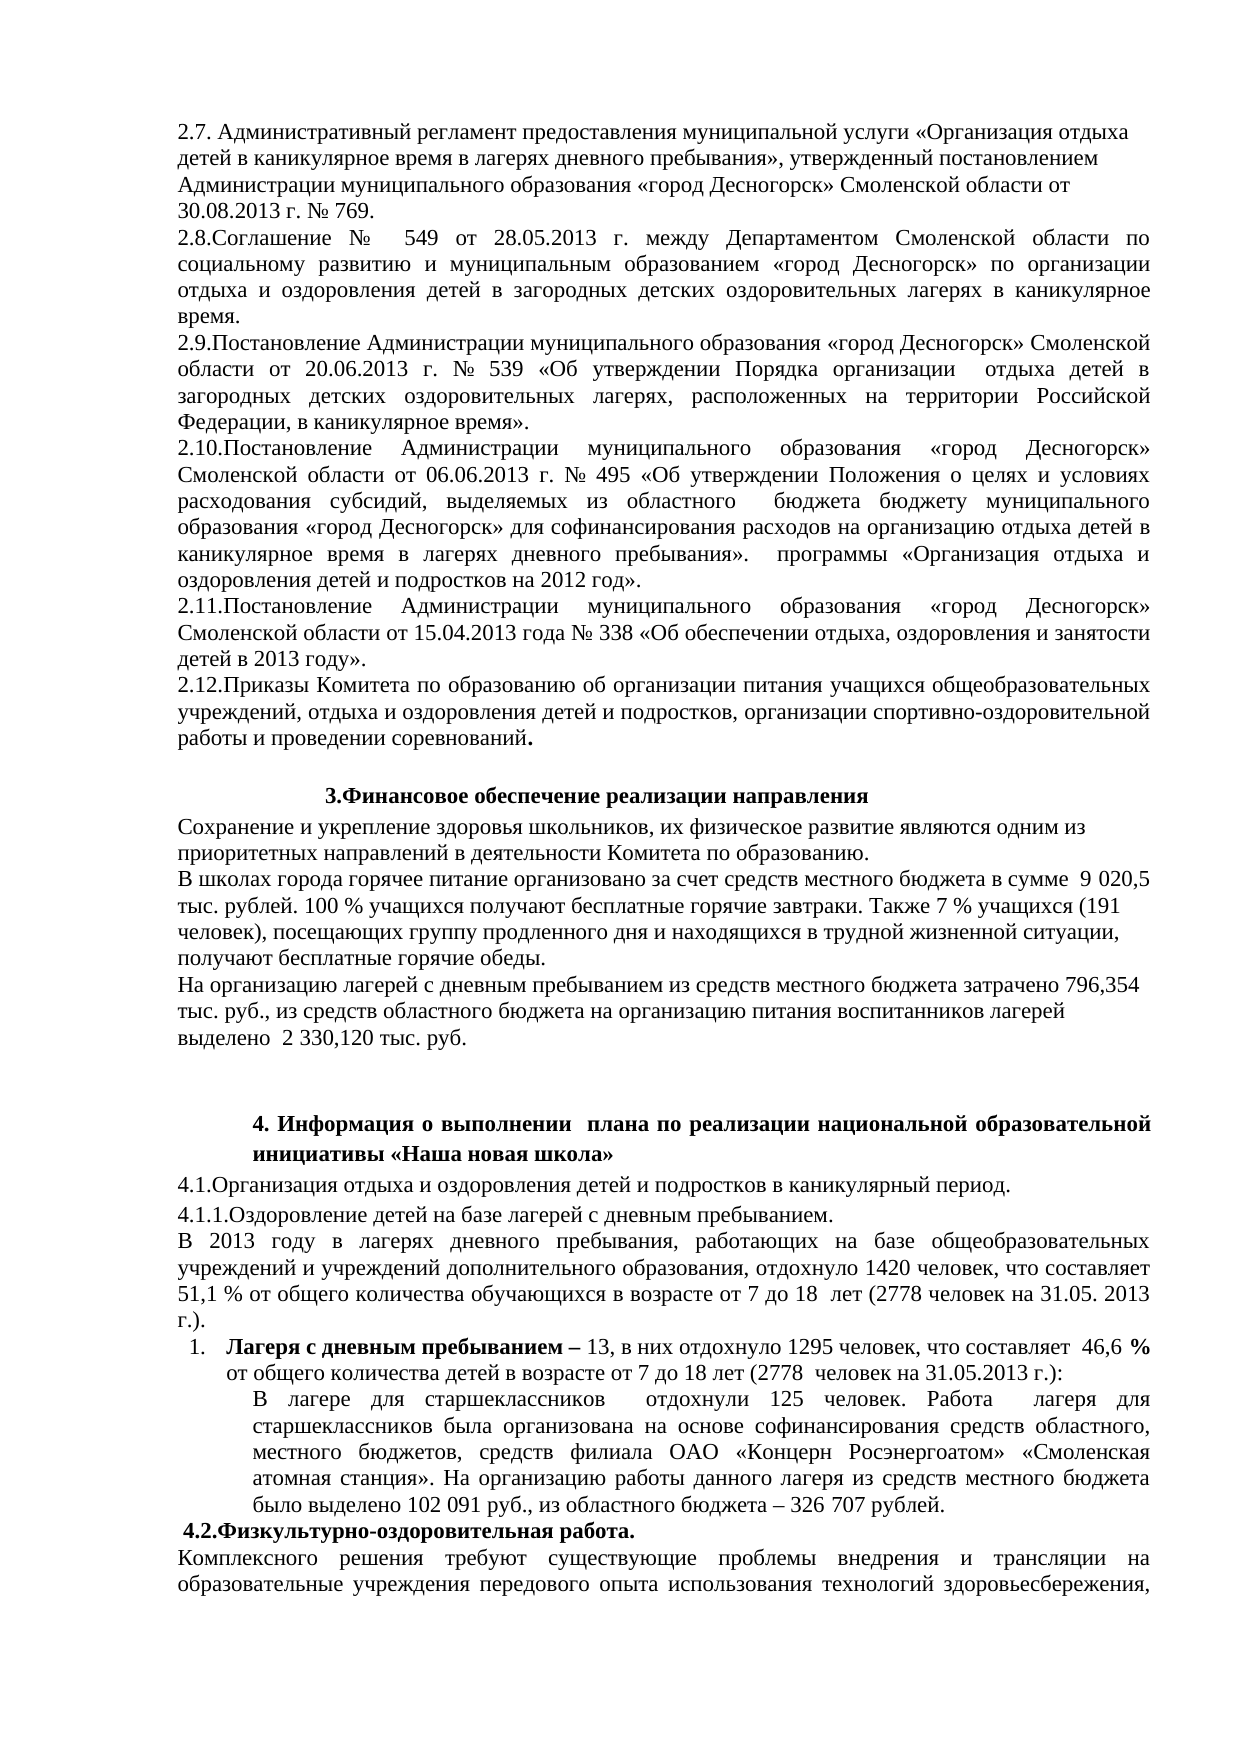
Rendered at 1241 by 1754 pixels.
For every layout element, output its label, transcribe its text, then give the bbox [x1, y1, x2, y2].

text 3.Финансовое обеспечение реализации направления [288, 782, 1152, 809]
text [177, 1543, 1152, 1596]
list 4.1.Организация отдыха и оздоровления детей и подростков в каникулярный период. [177, 1171, 1152, 1197]
text 2.11.Постановление Администрации муниципального образования «город Десногорск» Смоленской области от 15.04.2013 года № 338 «Об обеспечении отдыха, оздоровления и занятости детей в 2013 году». [177, 592, 1152, 672]
list Лагеря с дневным пребыванием – 13, в них отдохнуло 1295 человек, что составляет 46,6 % от общего количества детей в возрасте от 7 до 18 лет (2778 человек на 31.05.2013 г.): [188, 1333, 1152, 1385]
text На организацию лагерей с дневным пребыванием из средств местного бюджета затрачено 796,354 тыс. руб., из средств областного бюджета на организацию питания воспитанников лагерей выделено 2 330,120 тыс. руб. [177, 971, 1152, 1050]
text В лагере для старшеклассников отдохнули 125 человек. Работа лагеря для старшеклассников была организована на основе софинансирования средств областного, местного бюджетов, средств филиала ОАО «Концерн Росэнергоатом» «Смоленская атомная станция». На организацию работы данного лагеря из средств местного бюджета было выделено 102 091 руб., из областного бюджета – 326 707 рублей. [252, 1385, 1152, 1517]
text 4.1.1.Оздоровление детей на базе лагерей с дневным пребыванием. [177, 1201, 1152, 1227]
text 2.10.Постановление Администрации муниципального образования «город Десногорск» Смоленской области от 06.06.2013 г. № 495 «Об утверждении Положения о целях и условиях расходования субсидий, выделяемых из областного бюджета бюджету муниципального образования «город Десногорск» для софинансирования расходов на организацию отдыха детей в каникулярное время в лагерях дневного пребывания». программы «Организация отдыха и оздоровления детей и подростков на 2012 год». [177, 434, 1152, 592]
text Сохранение и укрепление здоровья школьников, их физическое развитие являются одним из приоритетных направлений в деятельности Комитета по образованию. [177, 813, 1152, 865]
text 2.7. Административный регламент предоставления муниципальной услуги «Организация отдыха детей в каникулярное время в лагерях дневного пребывания», утвержденный постановлением Администрации муниципального образования «город Десногорск» Смоленской области от 30.08.2013 г. № 769. [177, 118, 1152, 223]
text 2.9.Постановление Администрации муниципального образования «город Десногорск» Смоленской области от 20.06.2013 г. № 539 «Об утверждении Порядка организации отдыха детей в загородных детских оздоровительных лагерях, расположенных на территории Российской Федерации, в каникулярное время». [177, 329, 1152, 434]
text 2.8.Соглашение № 549 от 28.05.2013 г. между Департаментом Смоленской области по социальному развитию и муниципальным образованием «город Десногорск» по организации отдыха и оздоровления детей в загородных детских оздоровительных лагерях в каникулярное время. [177, 223, 1152, 329]
text В школах города горячее питание организовано за счет средств местного бюджета в сумме 9 020,5 тыс. рублей. 100 % учащихся получают бесплатные горячие завтраки. Также 7 % учащихся (191 человек), посещающих группу продленного дня и находящихся в трудной жизненной ситуации, получают бесплатные горячие обеды. [177, 865, 1152, 971]
text В 2013 году в лагерях дневного пребывания, работающих на базе общеобразовательных учреждений и учреждений дополнительного образования, отдохнуло 1420 человек, что составляет 51,1 % от общего количества обучающихся в возрасте от 7 до 18 лет (2778 человек на 31.05. 2013 г.). [177, 1227, 1152, 1333]
text 2.12.Приказы Комитета по образованию об организации питания учащихся общеобразовательных учреждений, отдыха и оздоровления детей и подростков, организации спортивно-оздоровительной работы и проведении соревнований. [177, 672, 1152, 751]
text 4.2.Физкультурно-оздоровительная работа. [177, 1517, 1152, 1543]
list 4. Информация о выполнении плана по реализации национальной образовательной инициативы «Наша новая школа» [252, 1110, 1152, 1167]
